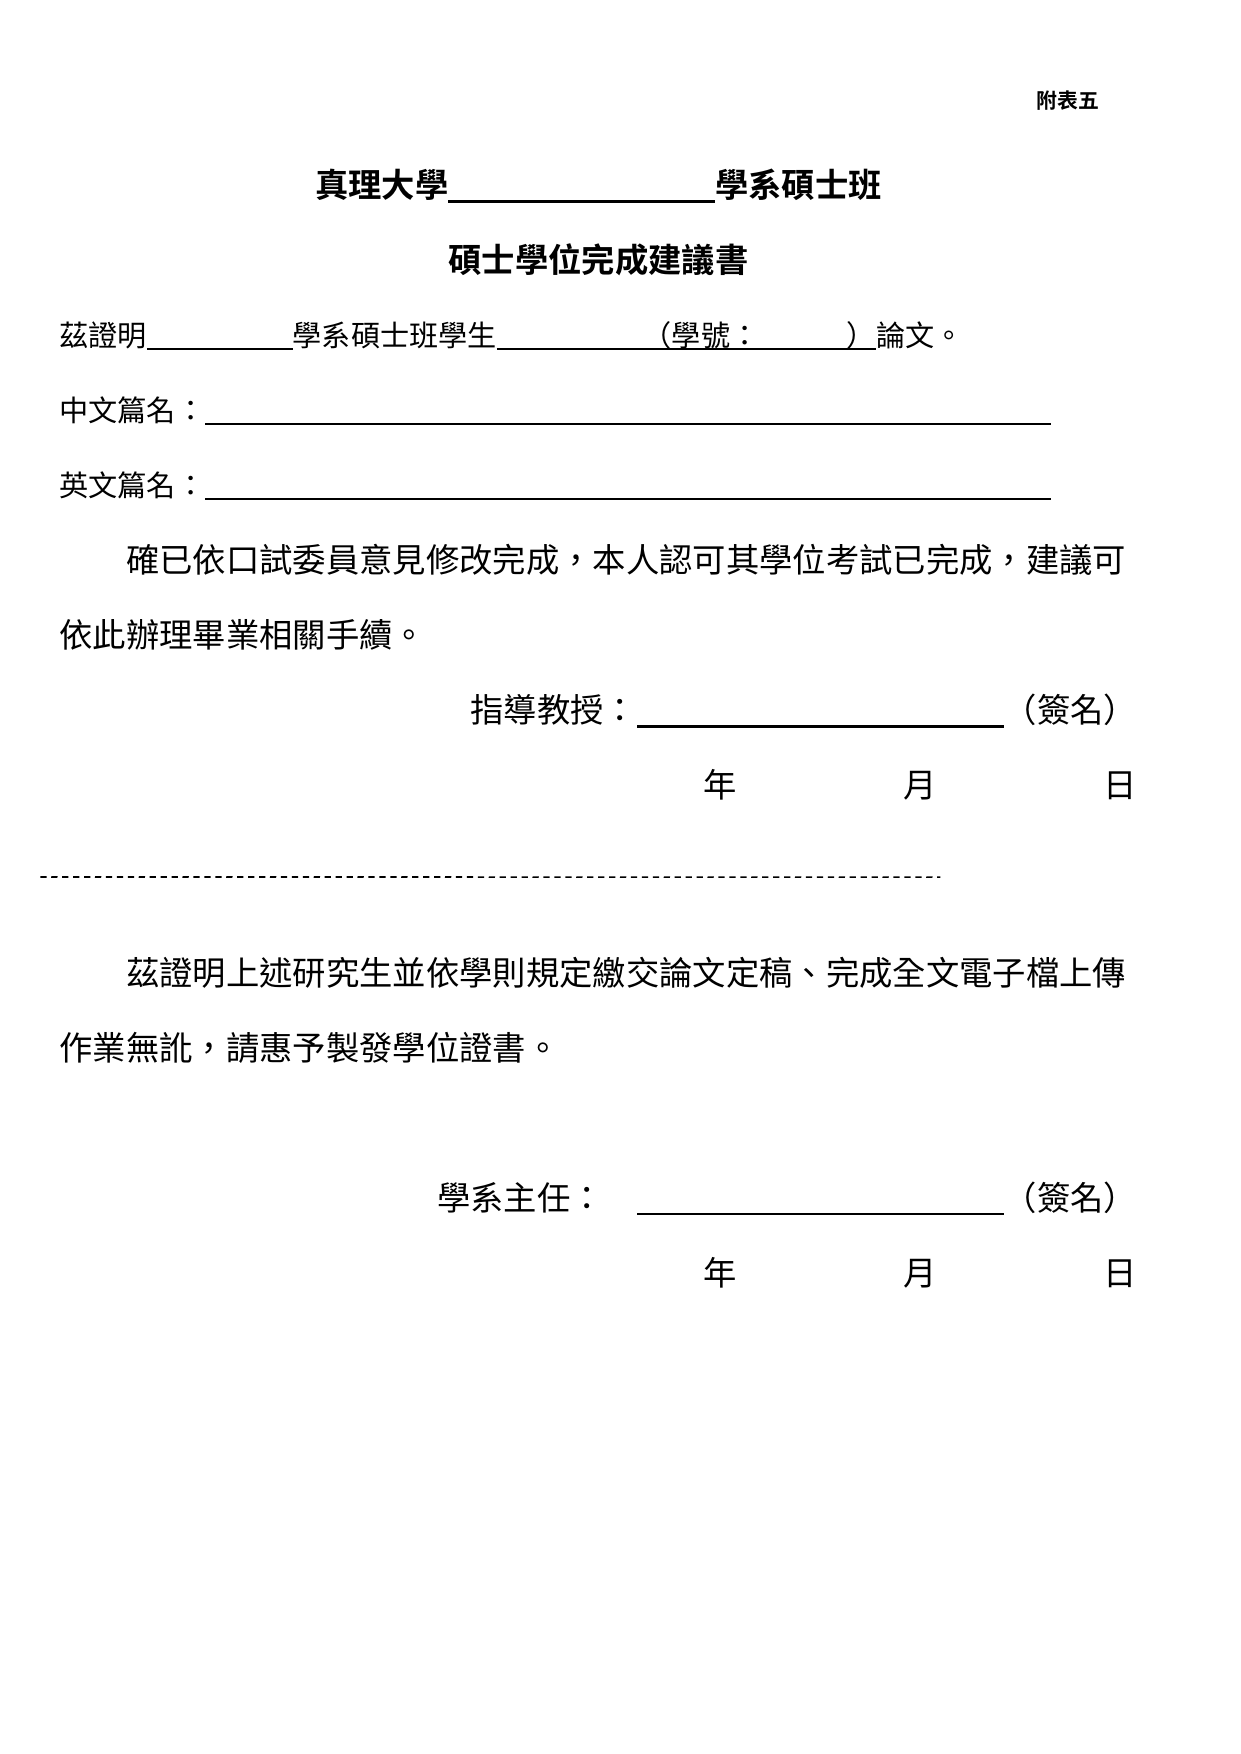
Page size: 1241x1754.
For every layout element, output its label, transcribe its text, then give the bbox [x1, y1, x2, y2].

text 中文篇名： [59, 371, 1137, 446]
text 指導教授： （簽名） [59, 671, 1137, 746]
text 年 月 日 [59, 1233, 1137, 1308]
text 茲證明上述研究生並依學則規定繳交論文定稿、完成全文電子檔上傳作業無訛，請惠予製發學位證書。 [59, 933, 1137, 1083]
text 碩士學位完成建議書 [59, 221, 1137, 296]
text 年 月 日 [59, 746, 1137, 821]
text 真理大學 學系碩士班 [59, 146, 1137, 221]
text 學系主任： （簽名） [59, 1158, 1137, 1233]
text 確已依口試委員意見修改完成，本人認可其學位考試已完成，建議可依此辦理畢業相關手續。 [59, 521, 1137, 671]
text 英文篇名： [59, 446, 1137, 521]
text 茲證明 學系碩士班學生 （學號： ）論文。 [59, 296, 1137, 371]
